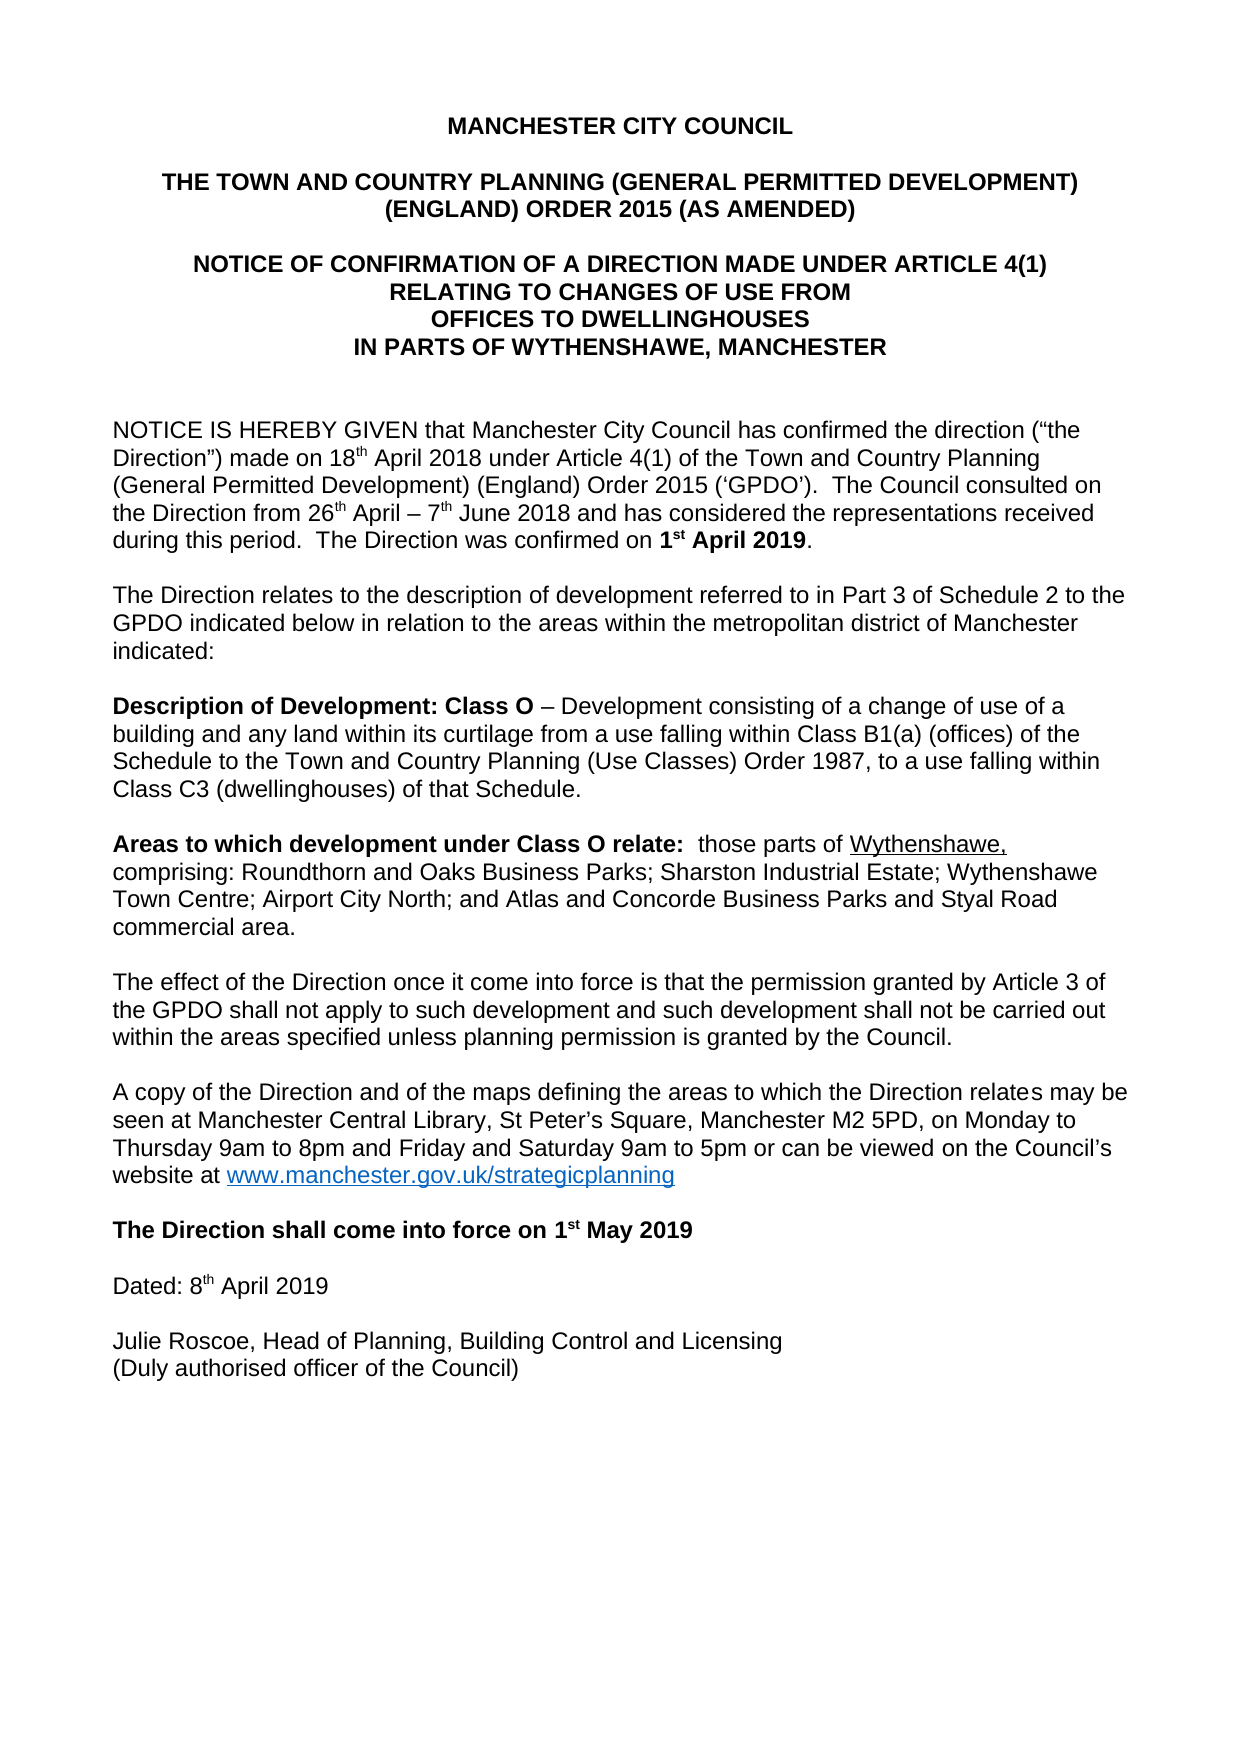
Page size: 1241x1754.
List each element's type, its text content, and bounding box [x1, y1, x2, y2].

text Julie Roscoe, Head of Planning, Building Control and Licensing [112, 1327, 1128, 1354]
text RELATING TO CHANGES OF USE FROM [112, 278, 1128, 305]
text IN PARTS OF WYTHENSHAWE, MANCHESTER [112, 333, 1128, 361]
text MANCHESTER CITY COUNCIL [112, 112, 1128, 140]
text Areas to which development under Class O relate: those parts of Wythenshawe, comprising: Roundthorn and Oaks Business Parks; Sharston Industrial Estate; Wythenshawe Town Centre; Airport City North; and Atlas and Concorde Business Parks and Styal Road commercial area. [112, 830, 1128, 940]
text NOTICE IS HEREBY GIVEN that Manchester City Council has confirmed the direction (“the Direction”) made on 18th April 2018 under Article 4(1) of the Town and Country Planning (General Permitted Development) (England) Order 2015 (‘GPDO’). The Council consulted on the Direction from 26th April – 7th June 2018 and has considered the representations received during this period. The Direction was confirmed on 1st April 2019. [112, 416, 1128, 554]
text The effect of the Direction once it come into force is that the permission granted by Article 3 of the GPDO shall not apply to such development and such development shall not be carried out within the areas specified unless planning permission is granted by the Council. [112, 968, 1128, 1051]
text Description of Development: Class O – Development consisting of a change of use of a building and any land within its curtilage from a use falling within Class B1(a) (offices) of the Schedule to the Town and Country Planning (Use Classes) Order 1987, to a use falling within Class C3 (dwellinghouses) of that Schedule. [112, 692, 1128, 802]
text OFFICES TO DWELLINGHOUSES [112, 305, 1128, 333]
text NOTICE OF CONFIRMATION OF A DIRECTION MADE UNDER ARTICLE 4(1) [112, 250, 1128, 278]
text THE TOWN AND COUNTRY PLANNING (GENERAL PERMITTED DEVELOPMENT) (ENGLAND) ORDER 2015 (AS AMENDED) [112, 167, 1128, 223]
text The Direction relates to the description of development referred to in Part 3 of Schedule 2 to the GPDO indicated below in relation to the areas within the metropolitan district of Manchester indicated: [112, 581, 1128, 664]
text Dated: 8th April 2019 [112, 1272, 1128, 1299]
text (Duly authorised officer of the Council) [112, 1354, 1128, 1382]
text The Direction shall come into force on 1st May 2019 [112, 1216, 1128, 1244]
text A copy of the Direction and of the maps defining the areas to which the Direction relates may be seen at Manchester Central Library, St Peter’s Square, Manchester M2 5PD, on Monday to Thursday 9am to 8pm and Friday and Saturday 9am to 5pm or can be viewed on the Council’s website at www.manchester.gov.uk/strategicplanning [112, 1078, 1128, 1189]
